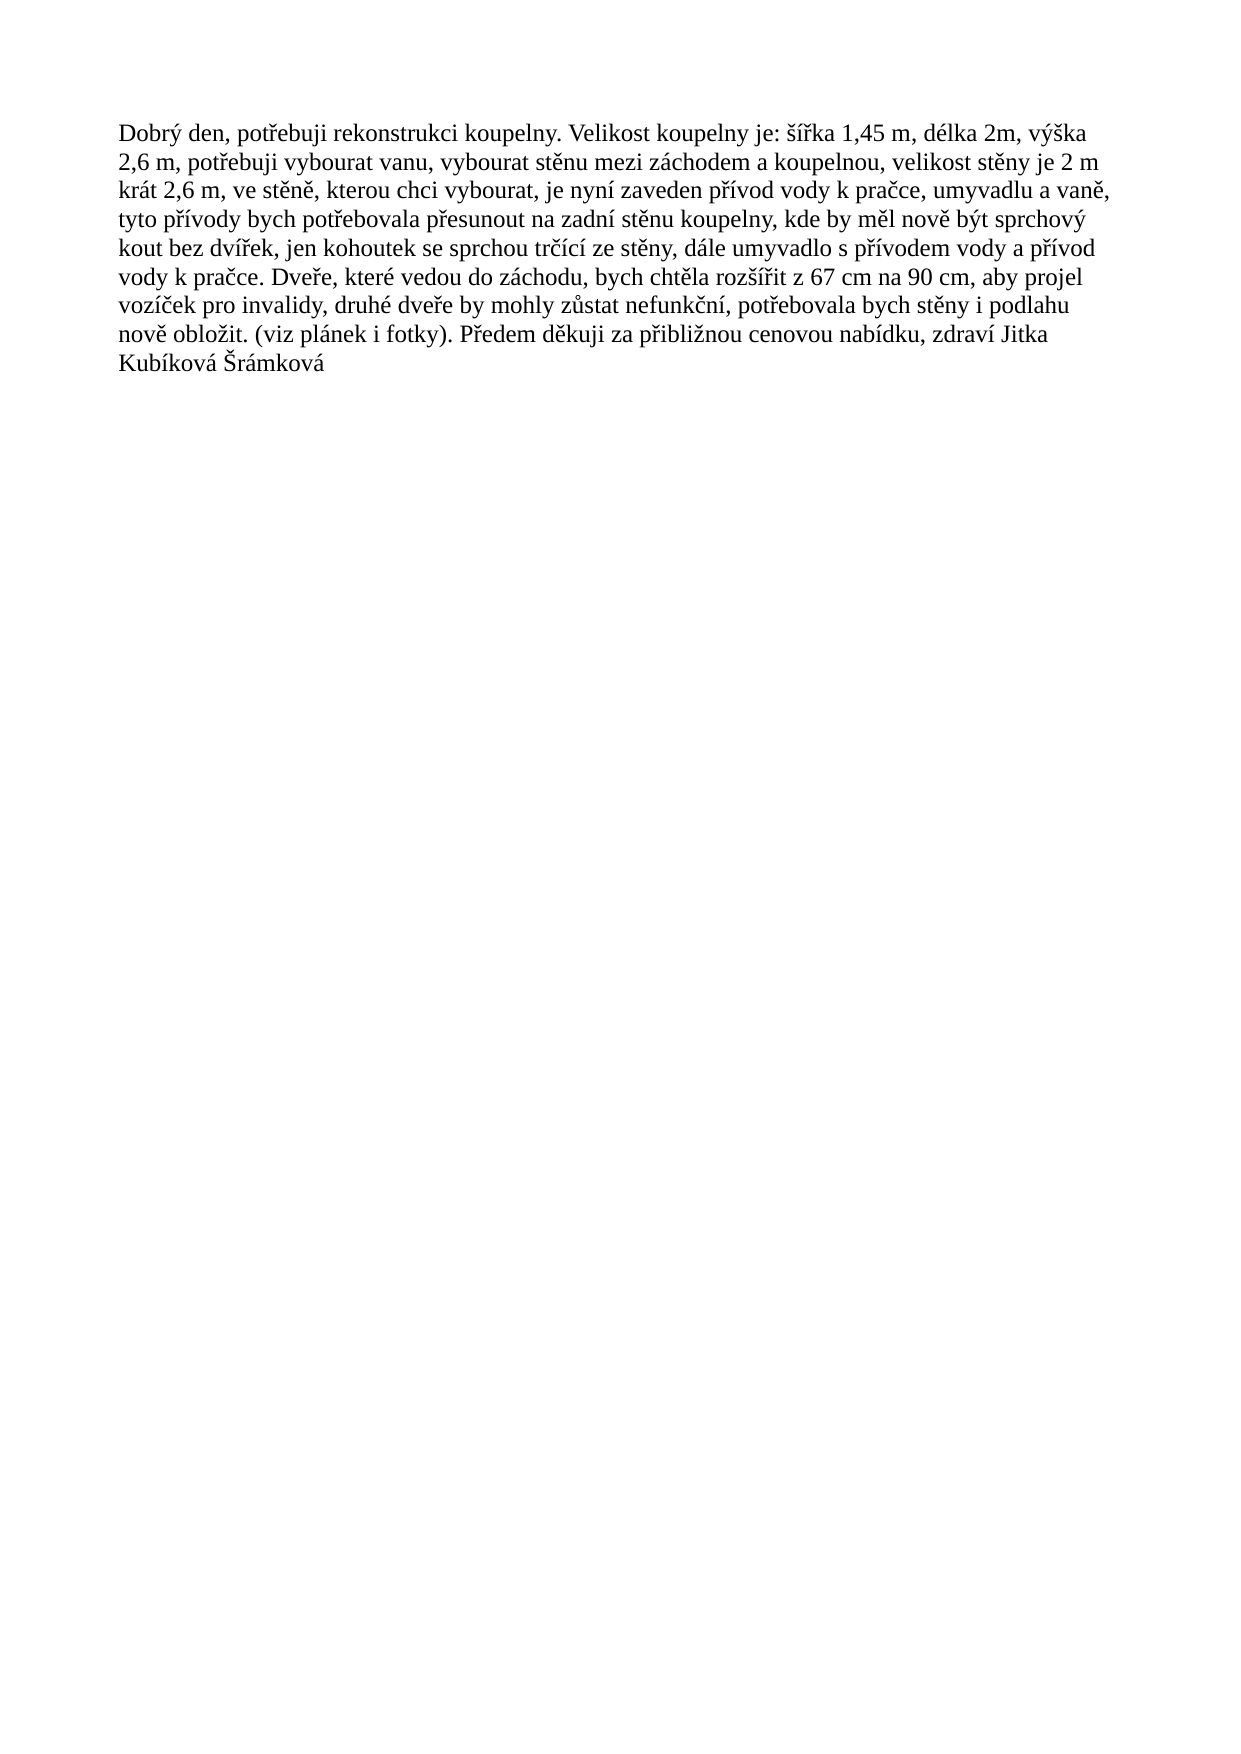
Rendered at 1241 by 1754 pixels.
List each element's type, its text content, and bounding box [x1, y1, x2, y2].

text Dobrý den, potřebuji rekonstrukci koupelny. Velikost koupelny je: šířka 1,45 m, délka 2m, výška 2,6 m, potřebuji vybourat vanu, vybourat stěnu mezi záchodem a koupelnou, velikost stěny je 2 m krát 2,6 m, ve stěně, kterou chci vybourat, je nyní zaveden přívod vody k pračce, umyvadlu a vaně, tyto přívody bych potřebovala přesunout na zadní stěnu koupelny, kde by měl nově být sprchový kout bez dvířek, jen kohoutek se sprchou trčící ze stěny, dále umyvadlo s přívodem vody a přívod vody k pračce. Dveře, které vedou do záchodu, bych chtěla rozšířit z 67 cm na 90 cm, aby projel vozíček pro invalidy, druhé dveře by mohly zůstat nefunkční, potřebovala bych stěny i podlahu nově obložit. (viz plánek i fotky). Předem děkuji za přibližnou cenovou nabídku, zdraví Jitka Kubíková Šrámková [118, 118, 1122, 377]
